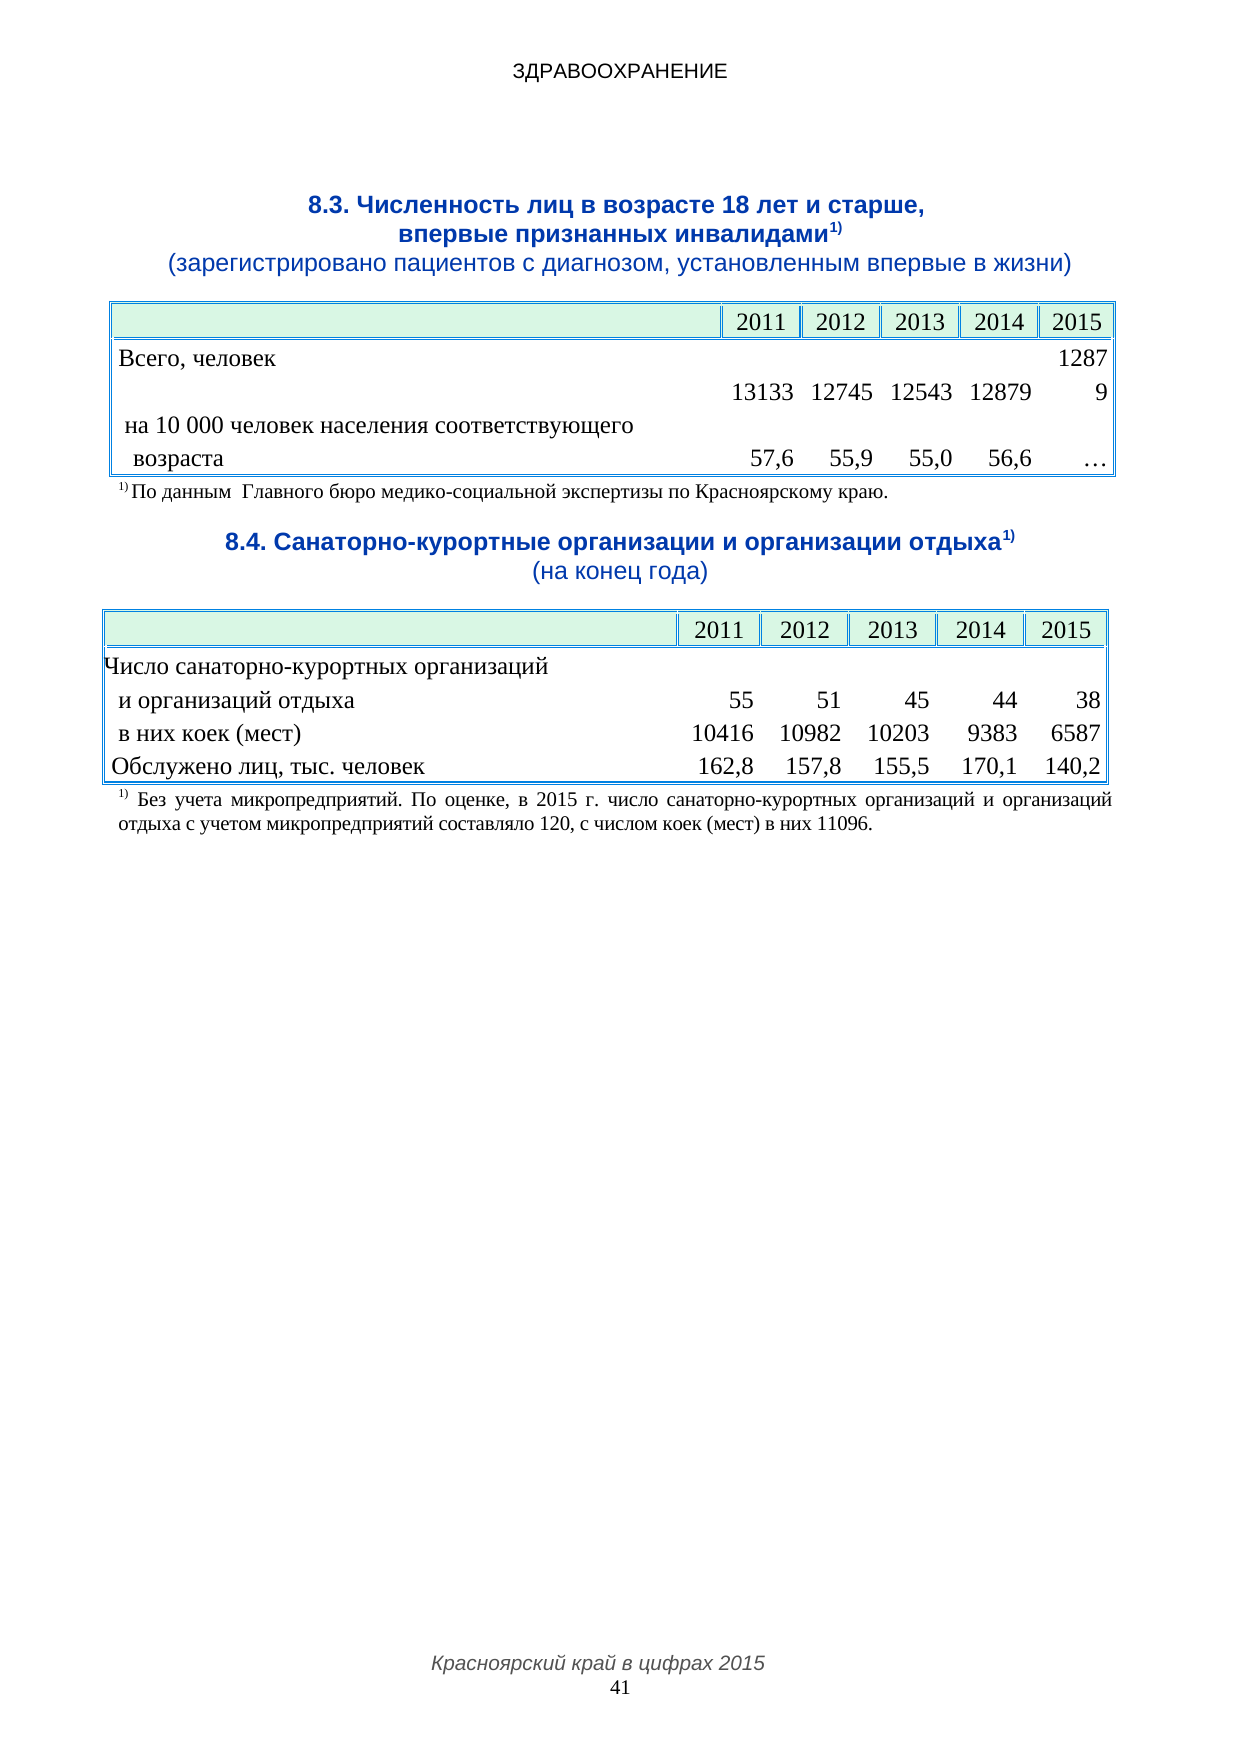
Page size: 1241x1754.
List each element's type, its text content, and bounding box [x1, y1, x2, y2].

text (на конец года) [118, 556, 1122, 584]
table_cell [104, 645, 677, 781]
text (зарегистрировано пациентов с диагнозом, установленным впервые в жизни) [118, 248, 1122, 277]
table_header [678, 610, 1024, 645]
text 1) По данным Главного бюро медико-социальной экспертизы по Красноярскому краю. [118, 479, 1122, 503]
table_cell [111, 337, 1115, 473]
text 1) Без учета микропредприятий. По оценке, в 2015 г. число санаторно-курортных организаций и организаций отдыха с учетом микропредприятий составляло 120, с числом коек (мест) в них 11096. [118, 787, 1122, 835]
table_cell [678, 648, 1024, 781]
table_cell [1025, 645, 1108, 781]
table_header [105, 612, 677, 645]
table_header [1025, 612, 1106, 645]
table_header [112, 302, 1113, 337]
subtitle 8.4. Санаторно-курортные организации и организации отдыха1) [118, 527, 1122, 556]
subtitle 8.3. Численность лиц в возрасте 18 лет и старше, впервые признанных инвалидами1) [118, 190, 1122, 248]
